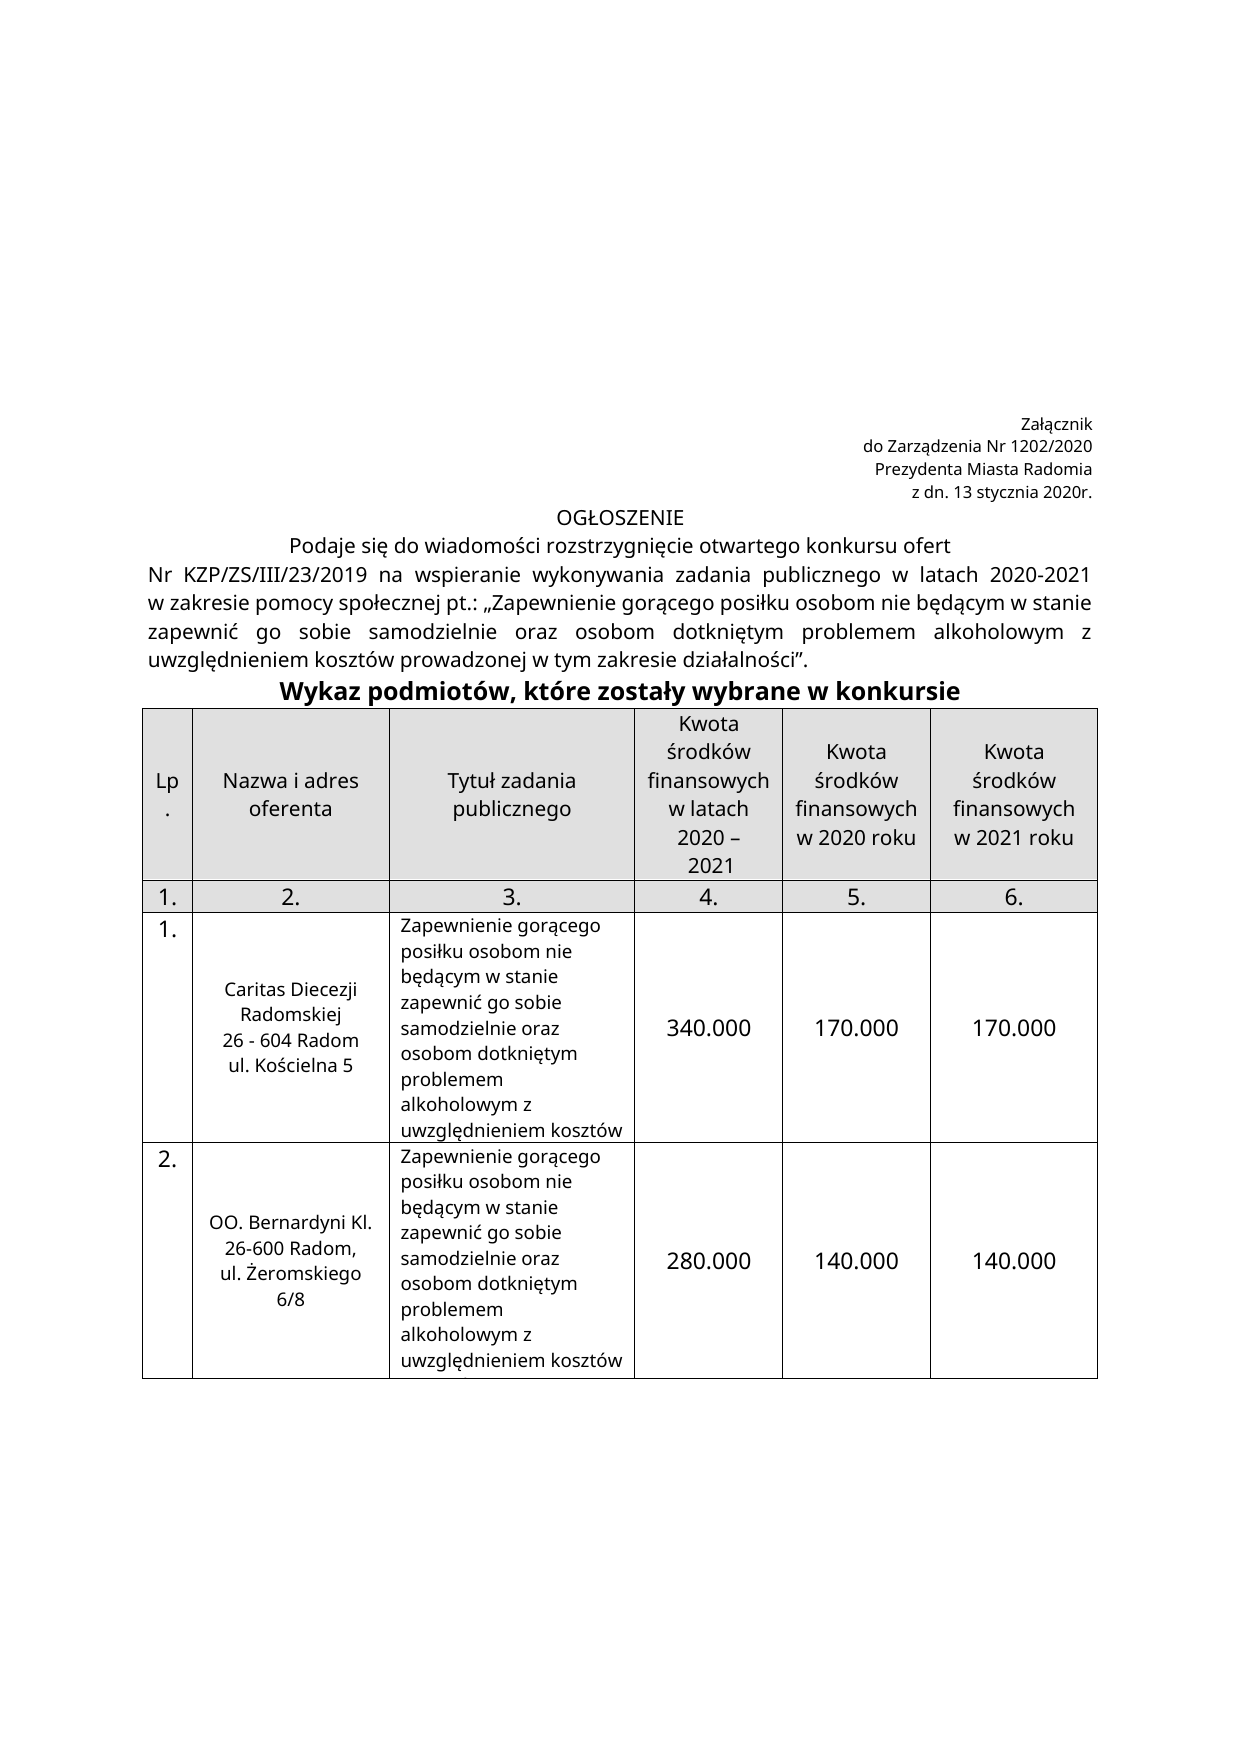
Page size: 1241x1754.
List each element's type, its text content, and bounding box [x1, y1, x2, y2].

text do Zarządzenia Nr 1202/2020 [148, 435, 1092, 458]
table_header Kwota środków finansowych w latach 2020 – 2021 [635, 709, 782, 879]
table_header Lp. [143, 709, 192, 879]
text Załącznik [148, 412, 1092, 435]
table_header Kwota środków finansowych w 2020 roku [783, 709, 930, 879]
table_cell 5. [783, 881, 930, 912]
table_header Nazwa i adres oferenta [193, 709, 389, 879]
table_cell 1. [143, 913, 192, 1142]
table_cell 2. [193, 881, 389, 912]
table_cell 1. [143, 881, 192, 912]
table_cell 170.000 [931, 913, 1097, 1142]
table_cell 170.000 [783, 913, 930, 1142]
table_header Kwota środków finansowych w 2021 roku [931, 709, 1097, 879]
table_cell 340.000 [635, 913, 782, 1142]
table_cell OO. Bernardyni Kl. 26-600 Radom, ul. Żeromskiego 6/8 [193, 1143, 389, 1378]
table_cell 2. [143, 1143, 192, 1378]
table_header Tytuł zadania publicznego [390, 709, 634, 879]
text Prezydenta Miasta Radomia [148, 458, 1092, 480]
text Nr KZP/ZS/III/23/2019 na wspieranie wykonywania zadania publicznego w latach 2020-2021 w zakresie pomocy społecznej pt.: „Zapewnienie gorącego posiłku osobom nie będącym w stanie zapewnić go sobie samodzielnie oraz osobom dotkniętym problemem alkoholowym z uwzględnieniem kosztów prowadzonej w tym zakresie działalności”. [148, 560, 1092, 674]
text OGŁOSZENIE [148, 503, 1092, 532]
table_cell 280.000 [635, 1143, 782, 1378]
table_cell 3. [390, 881, 634, 912]
table_cell Caritas Diecezji Radomskiej 26 - 604 Radom ul. Kościelna 5 [193, 913, 389, 1142]
text z dn. 13 stycznia 2020r. [148, 480, 1092, 503]
table_cell 4. [635, 881, 782, 912]
table_cell 140.000 [783, 1143, 930, 1378]
text Podaje się do wiadomości rozstrzygnięcie otwartego konkursu ofert [148, 532, 1092, 560]
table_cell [390, 1143, 634, 1378]
table_cell 140.000 [931, 1143, 1097, 1378]
text Wykaz podmiotów, które zostały wybrane w konkursie [148, 674, 1092, 708]
table_cell 6. [931, 881, 1097, 912]
